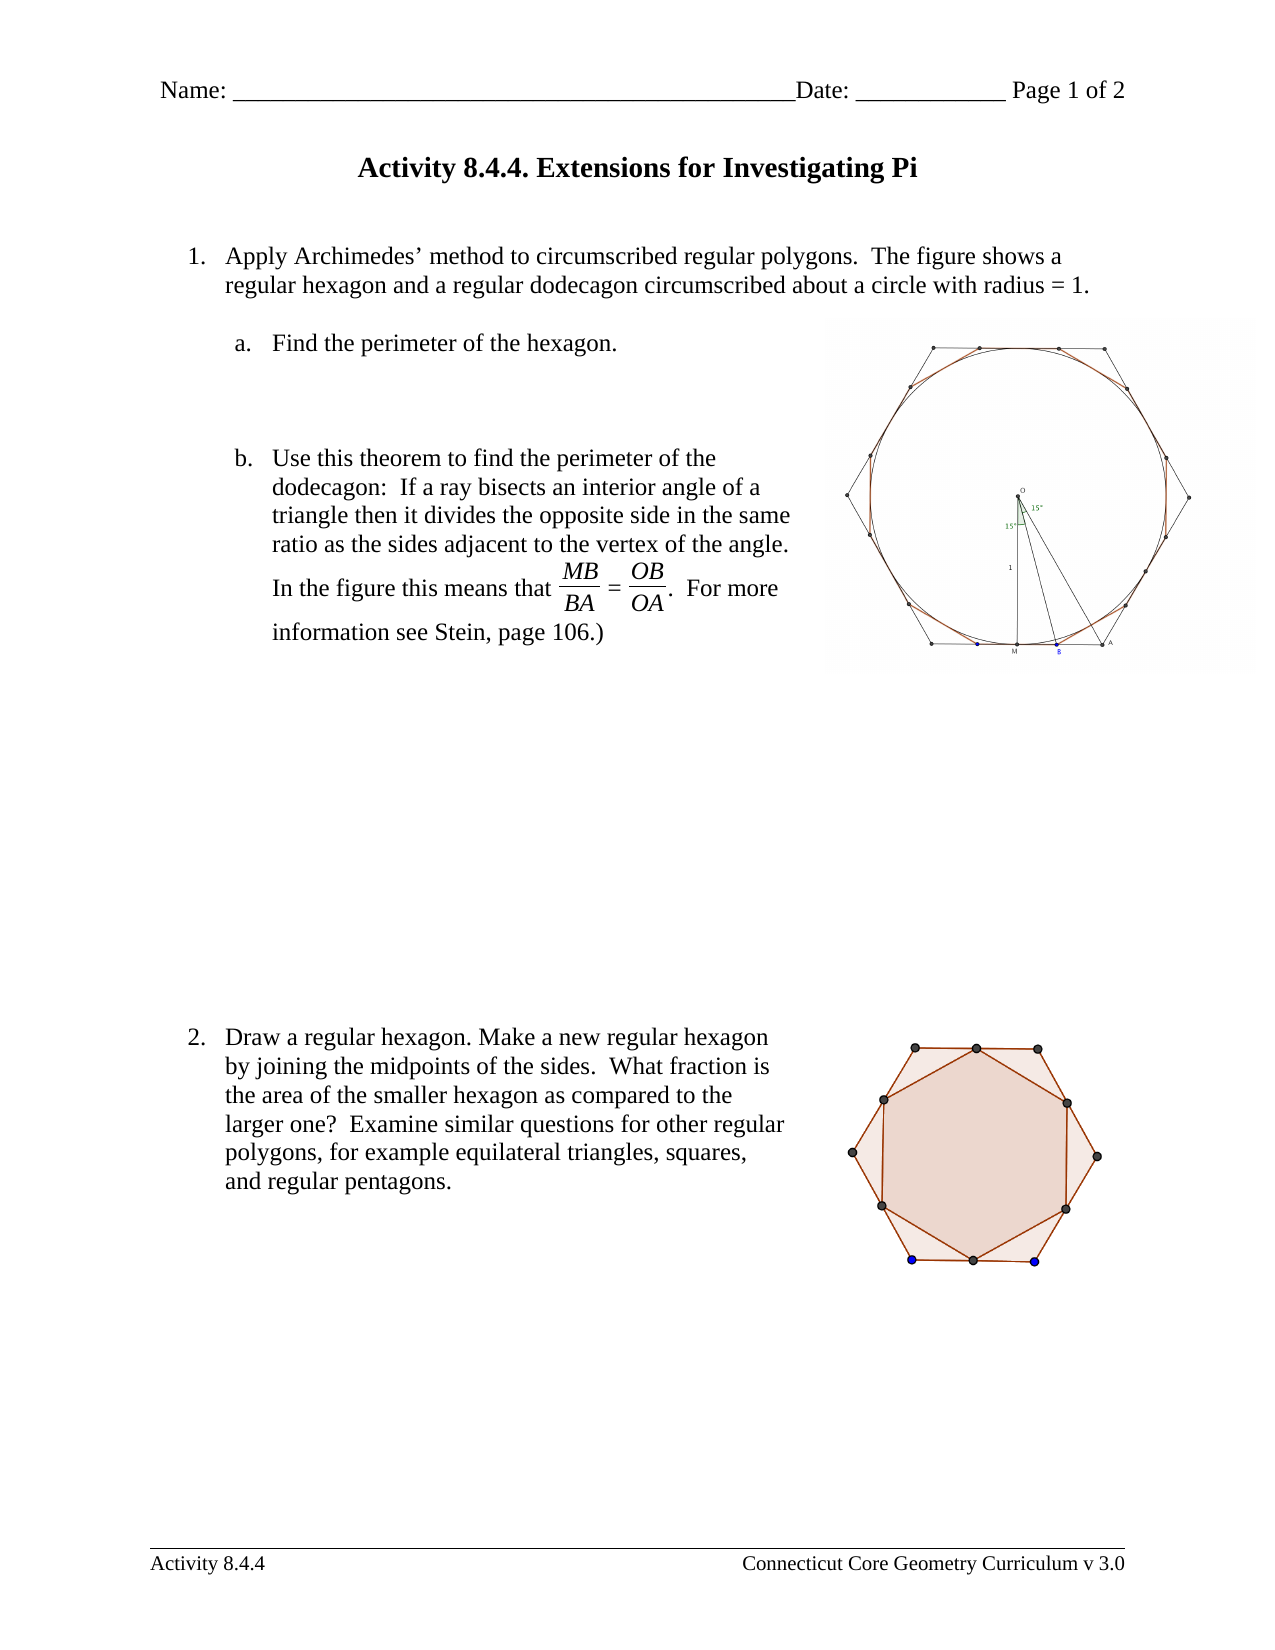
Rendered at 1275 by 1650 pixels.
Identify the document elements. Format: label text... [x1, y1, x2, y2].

list Find the perimeter of the hexagon. [234, 328, 825, 443]
list Use this theorem to find the perimeter of the dodecagon: If a ray bisects an interior angle of a triangle then it divides the opposite side in the same ratio as the sides adjacent to the vertex of the angle. In the figure this means that = . For more information see Stein, page 106.) [234, 443, 825, 646]
picture [806, 1000, 1182, 1324]
list Apply Archimedes’ method to circumscribed regular polygons. The figure shows a regular hexagon and a regular dodecagon circumscribed about a circle with radius = 1. [187, 241, 1125, 299]
list Draw a regular hexagon. Make a new regular hexagon by joining the midpoints of the sides. What fraction is the area of the smaller hexagon as compared to the larger one? Examine similar questions for other regular polygons, for example equilateral triangles, squares, and regular pentagons. [187, 1022, 806, 1195]
picture [825, 318, 1257, 674]
list Activity 8.4.4. Extensions for Investigating Pi [150, 150, 1125, 183]
